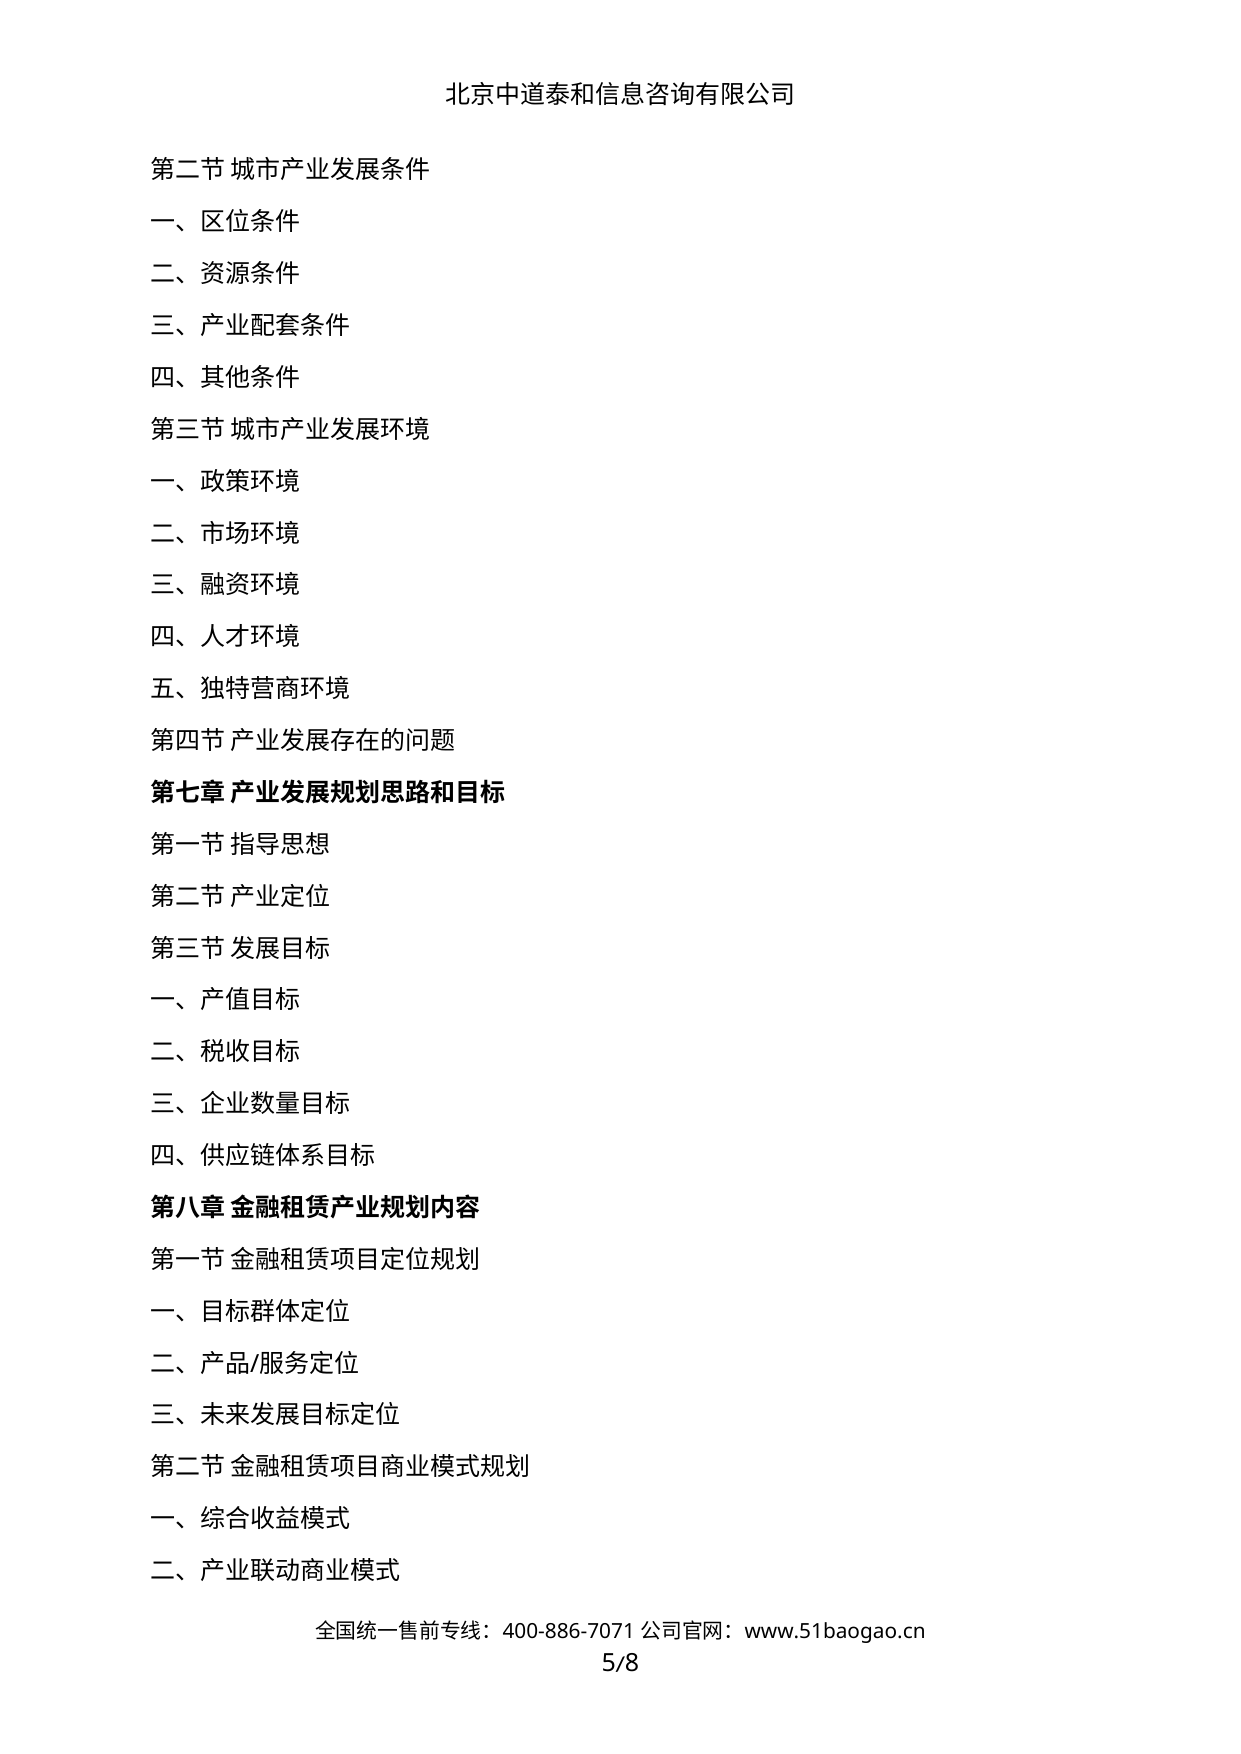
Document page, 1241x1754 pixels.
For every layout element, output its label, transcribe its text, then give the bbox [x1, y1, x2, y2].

text 第一节 金融租赁项目定位规划 [150, 1239, 1090, 1276]
text 第二节 产业定位 [150, 876, 1090, 912]
text 第二节 金融租赁项目商业模式规划 [150, 1447, 1090, 1483]
text 第七章 产业发展规划思路和目标 [150, 772, 1090, 809]
text 第三节 城市产业发展环境 [150, 409, 1090, 446]
text 一、目标群体定位 [150, 1291, 1090, 1327]
text 二、产品/服务定位 [150, 1343, 1090, 1379]
text 二、市场环境 [150, 513, 1090, 549]
text 第八章 金融租赁产业规划内容 [150, 1187, 1090, 1224]
text 二、税收目标 [150, 1032, 1090, 1068]
text 二、资源条件 [150, 254, 1090, 290]
text 三、融资环境 [150, 565, 1090, 601]
text 四、供应链体系目标 [150, 1136, 1090, 1172]
text 五、独特营商环境 [150, 669, 1090, 705]
text 一、产值目标 [150, 980, 1090, 1016]
text 二、产业联动商业模式 [150, 1551, 1090, 1587]
text 四、其他条件 [150, 357, 1090, 394]
text 三、未来发展目标定位 [150, 1395, 1090, 1431]
text 三、企业数量目标 [150, 1084, 1090, 1120]
text 第二节 城市产业发展条件 [150, 150, 1090, 186]
text 第四节 产业发展存在的问题 [150, 721, 1090, 757]
text 四、人才环境 [150, 617, 1090, 653]
text 第三节 发展目标 [150, 928, 1090, 964]
text 第一节 指导思想 [150, 824, 1090, 861]
text 一、区位条件 [150, 202, 1090, 238]
text 一、综合收益模式 [150, 1499, 1090, 1535]
text 一、政策环境 [150, 461, 1090, 497]
text 三、产业配套条件 [150, 306, 1090, 342]
